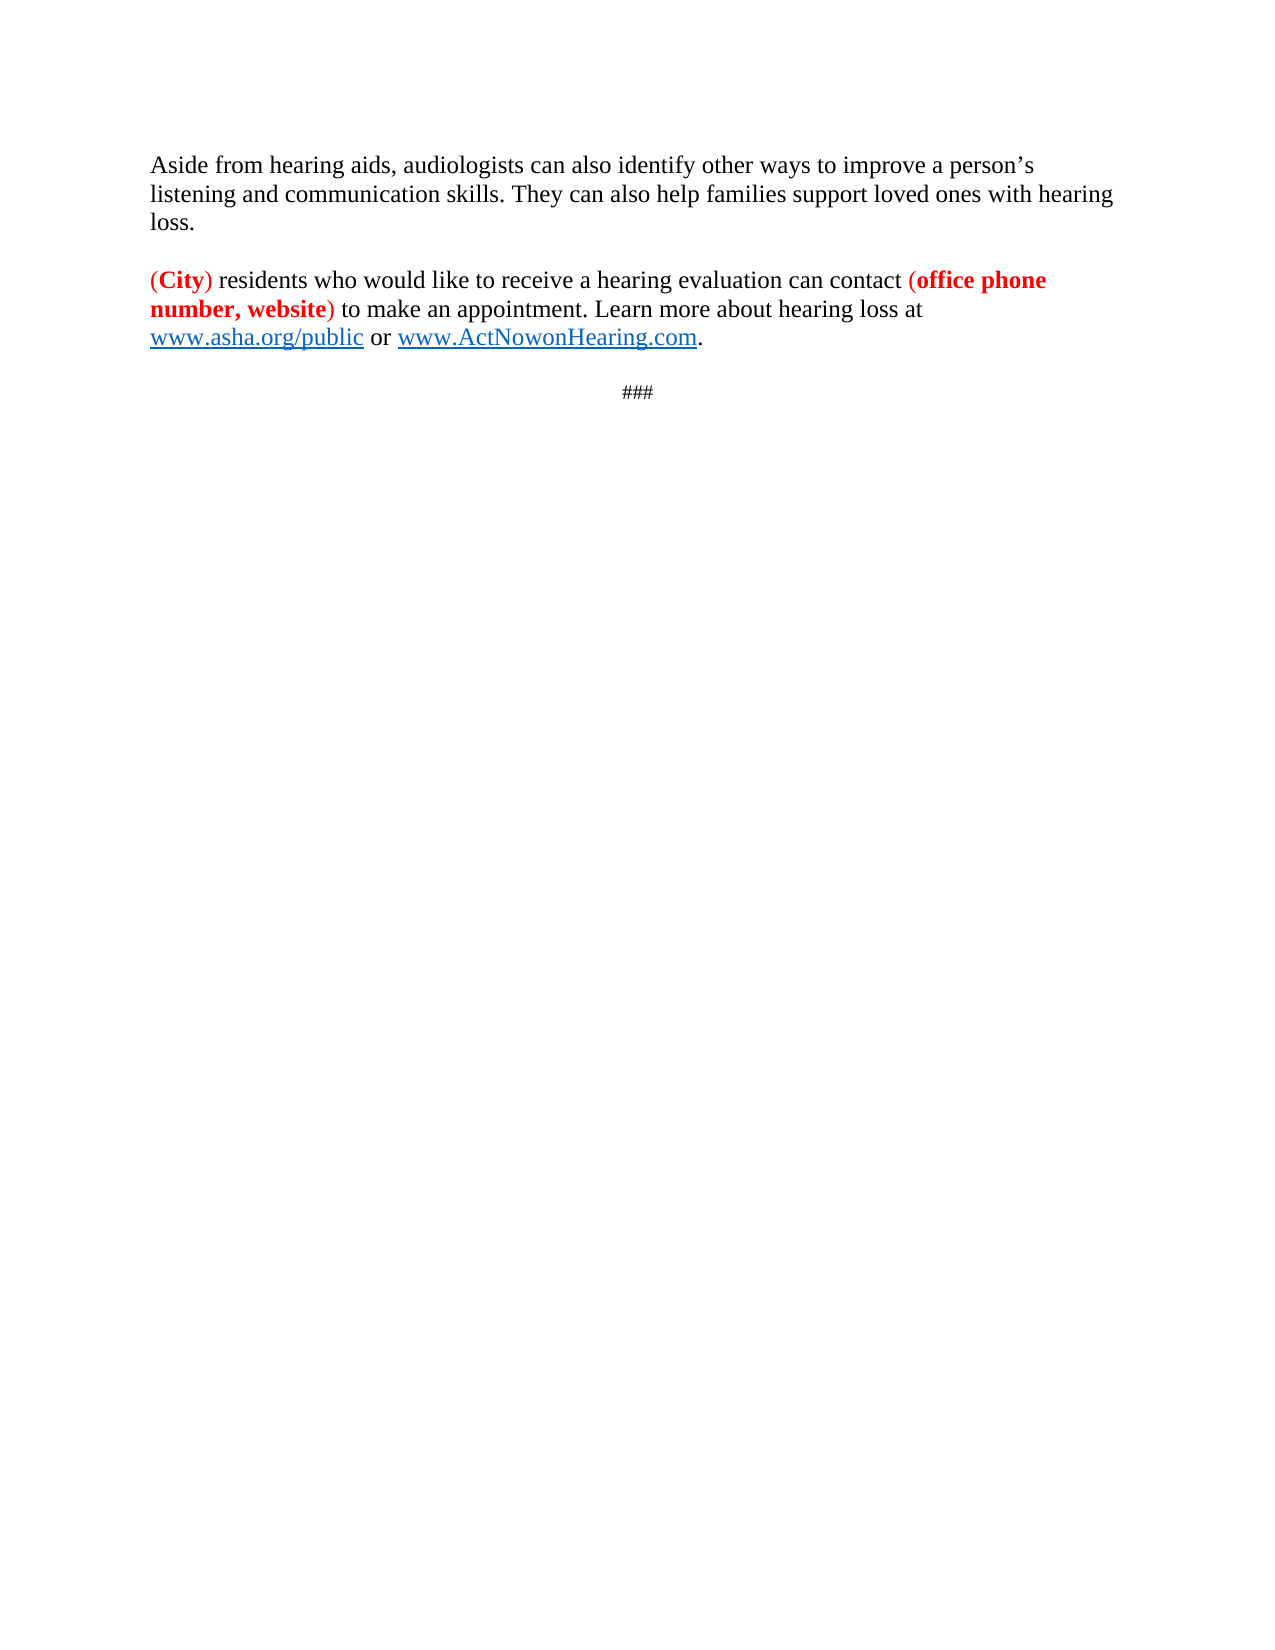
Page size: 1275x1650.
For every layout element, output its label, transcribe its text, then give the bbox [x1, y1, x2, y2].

text ### [150, 380, 1125, 404]
text Aside from hearing aids, audiologists can also identify other ways to improve a person’s listening and communication skills. They can also help families support loved ones with hearing loss. [150, 150, 1125, 236]
text (City) residents who would like to receive a hearing evaluation can contact (office phone number, website) to make an appointment. Learn more about hearing loss at www.asha.org/public or www.ActNowonHearing.com. [150, 265, 1125, 351]
